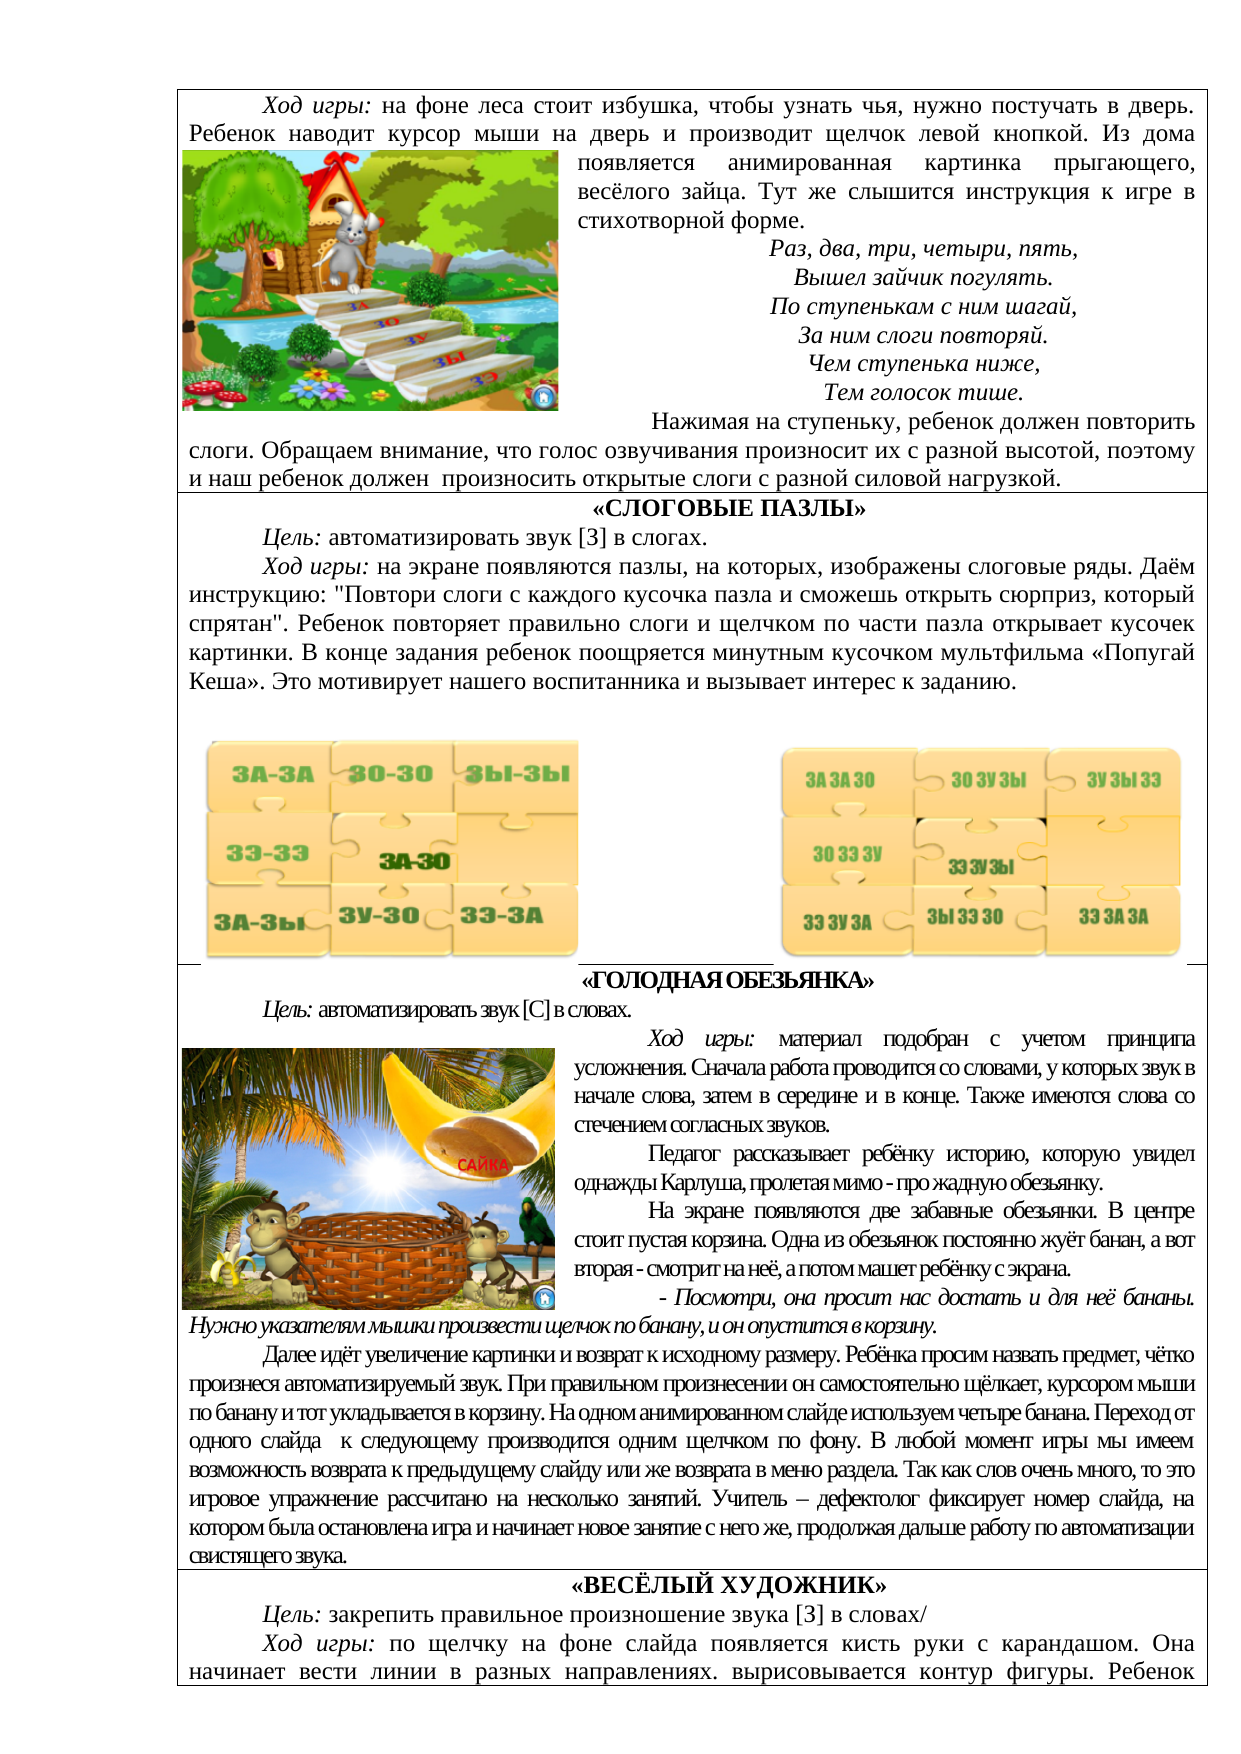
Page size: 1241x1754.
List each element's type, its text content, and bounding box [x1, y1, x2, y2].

picture [201, 739, 579, 965]
picture [180, 1048, 555, 1309]
picture [182, 150, 559, 411]
table_cell «СЛОГОВЫЕ ПАЗЛЫ» Цель: автоматизировать звук [З] в слогах. Ход игры: на экране появляются пазлы, на которых, изображены слоговые ряды. Даём инструкцию: "Повтори слоги с каждого кусочка пазла и сможешь открыть сюрприз, который спрятан". Ребенок повторяет правильно слоги и щелчком по части пазла открывает кусочек картинки. В конце задания ребенок поощряется минутным кусочком мультфильма «Попугай Кеша». Это мотивирует нашего воспитанника и вызывает интерес к заданию. [178, 493, 1207, 964]
table_cell «ГОЛОДНАЯ ОБЕЗЬЯНКА» Цель: автоматизировать звук [С] в словах. Ход игры: материал подобран с учетом принципа усложнения. Сначала работа проводится со словами, у которых звук в начале слова, затем в середине и в конце. Также имеются слова со стечением согласных звуков. Педагог рассказывает ребёнку историю, которую увидел однажды Карлуша, пролетая мимо - про жадную обезьянку. На экране появляются две забавные обезьянки. В центре стоит пустая корзина. Одна из обезьянок постоянно жуёт банан, а вот вторая - смотрит на неё, а потом машет ребёнку с экрана. - Посмотри, она просит нас достать и для неё бананы. Нужно указателям мышки произвести щелчок по банану, и он опустится в корзину. Далее идёт увеличение картинки и возврат к исходному размеру. Ребёнка просим назвать предмет, чётко произнеся автоматизируемый звук. При правильном произнесении он самостоятельно щёлкает, курсором мыши по банану и тот укладывается в корзину. На одном анимированном слайде используем четыре банана. Переход от одного слайда к следующему производится одним щелчком по фону. В любой момент игры мы имеем возможность возврата к предыдущему слайду или же возврата в меню раздела. Так как слов очень много, то это игровое упражнение рассчитано на несколько занятий. Учитель – дефектолог фиксирует номер слайда, на котором была остановлена игра и начинает новое занятие с него же, продолжая дальше работу по автоматизации свистящего звука. [178, 965, 1207, 1569]
picture [773, 743, 1187, 965]
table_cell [178, 90, 1207, 492]
